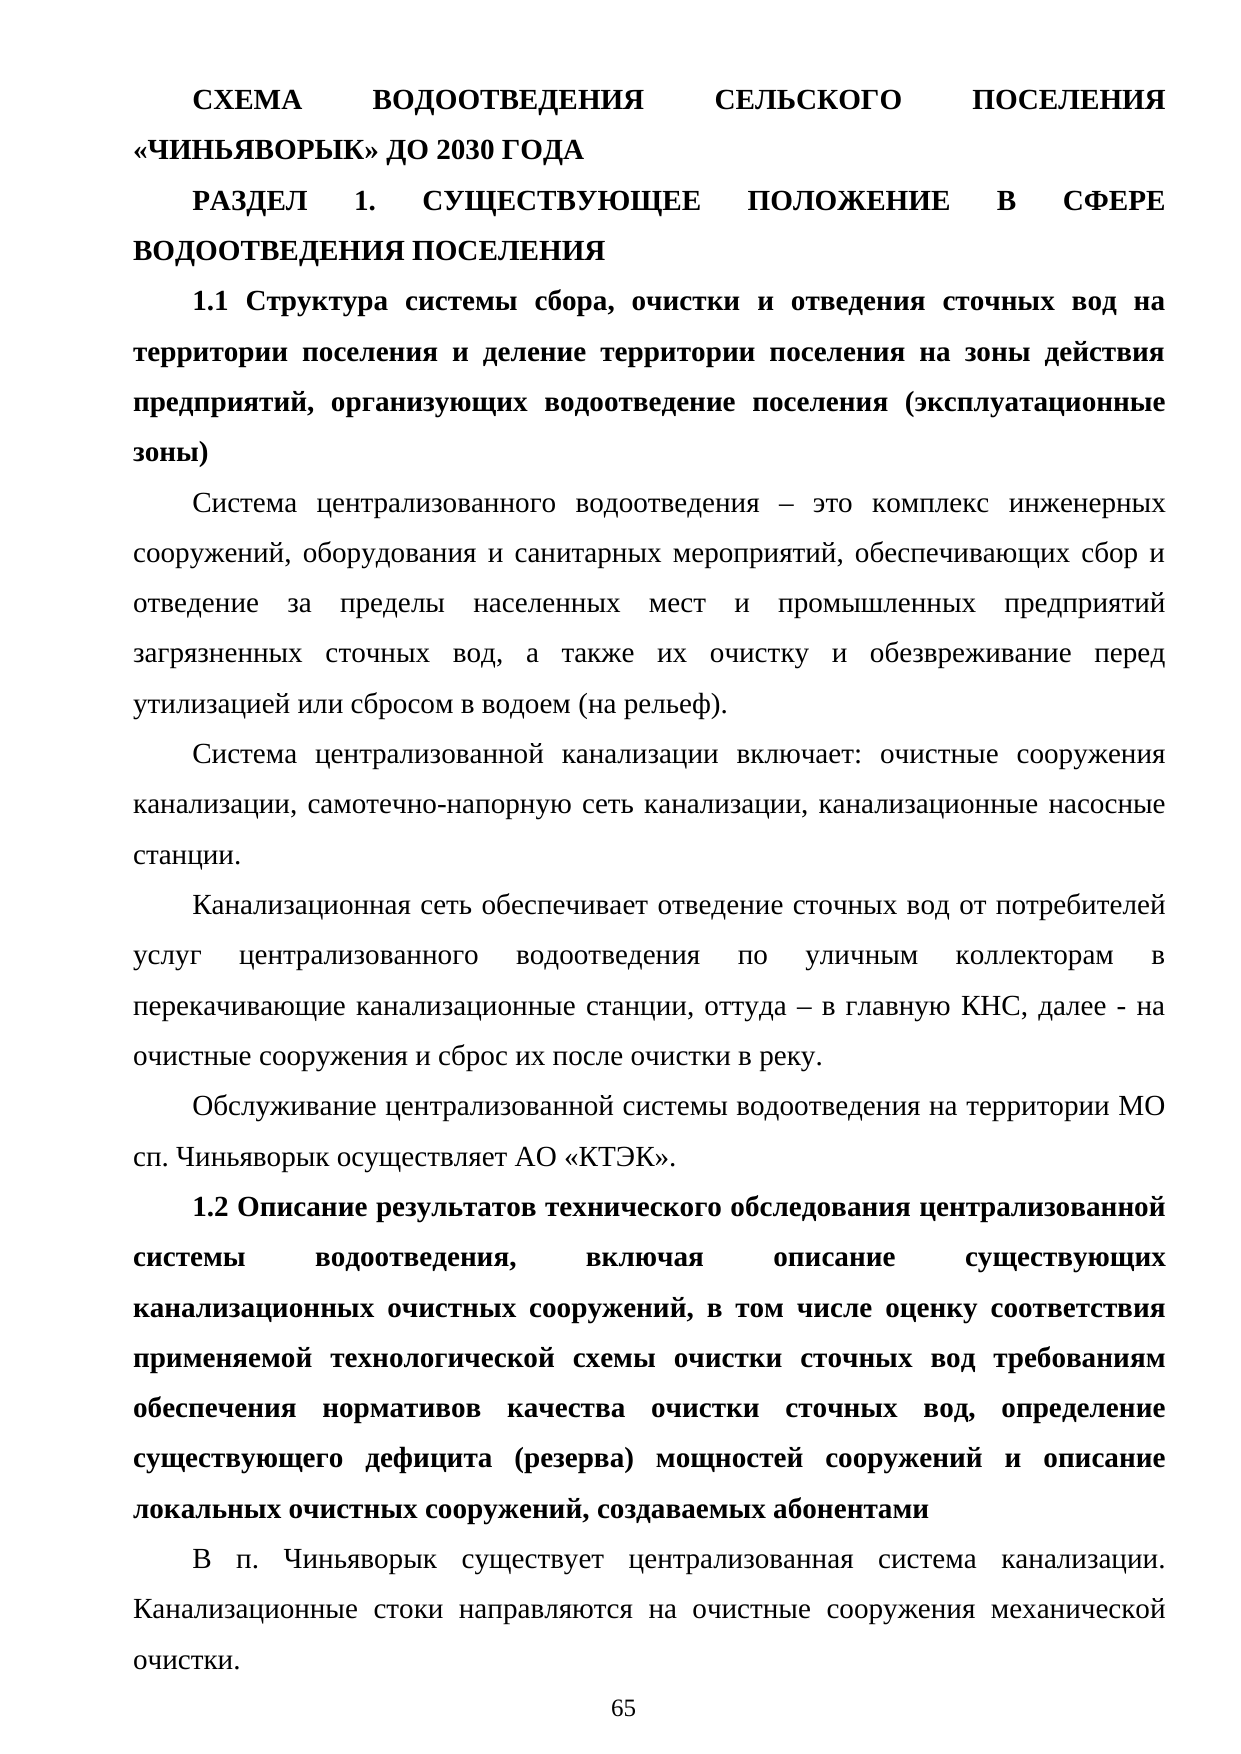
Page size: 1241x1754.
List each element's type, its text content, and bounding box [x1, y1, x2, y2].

text Обслуживание централизованной системы водоотведения на территории МО сп. Чиньяворык осуществляет АО «КТЭК». [133, 1088, 1166, 1172]
text Канализационная сеть обеспечивает отведение сточных вод от потребителей услуг централизованного водоотведения по уличным коллекторам в перекачивающие канализационные станции, оттуда – в главную КНС, далее - на очистные сооружения и сброс их после очистки в реку. [133, 887, 1166, 1072]
subtitle 1.2 Описание результатов технического обследования централизованной системы водоотведения, включая описание существующих канализационных очистных сооружений, в том числе оценку соответствия применяемой технологической схемы очистки сточных вод требованиям обеспечения нормативов качества очистки сточных вод, определение существующего дефицита (резерва) мощностей сооружений и описание локальных очистных сооружений, создаваемых абонентами [133, 1189, 1166, 1524]
text Система централизованного водоотведения – это комплекс инженерных сооружений, оборудования и санитарных мероприятий, обеспечивающих сбор и отведение за пределы населенных мест и промышленных предприятий загрязненных сточных вод, а также их очистку и обезвреживание перед утилизацией или сбросом в водоем (на рельеф). [133, 485, 1166, 719]
subtitle РАЗДЕЛ 1. СУЩЕСТВУЮЩЕЕ ПОЛОЖЕНИЕ В СФЕРЕ ВОДООТВЕДЕНИЯ ПОСЕЛЕНИЯ [133, 183, 1166, 267]
text Система централизованной канализации включает: очистные сооружения канализации, самотечно-напорную сеть канализации, канализационные насосные станции. [133, 736, 1166, 870]
text В п. Чиньяворык существует централизованная система канализации. Канализационные стоки направляются на очистные сооружения механической очистки. [133, 1541, 1166, 1675]
subtitle СХЕМА ВОДООТВЕДЕНИЯ СЕЛЬСКОГО ПОСЕЛЕНИЯ «ЧИНЬЯВОРЫК» ДО 2030 ГОДА [133, 82, 1166, 166]
subtitle 1.1 Структура системы сбора, очистки и отведения сточных вод на территории поселения и деление территории поселения на зоны действия предприятий, организующих водоотведение поселения (эксплуатационные зоны) [133, 283, 1166, 468]
